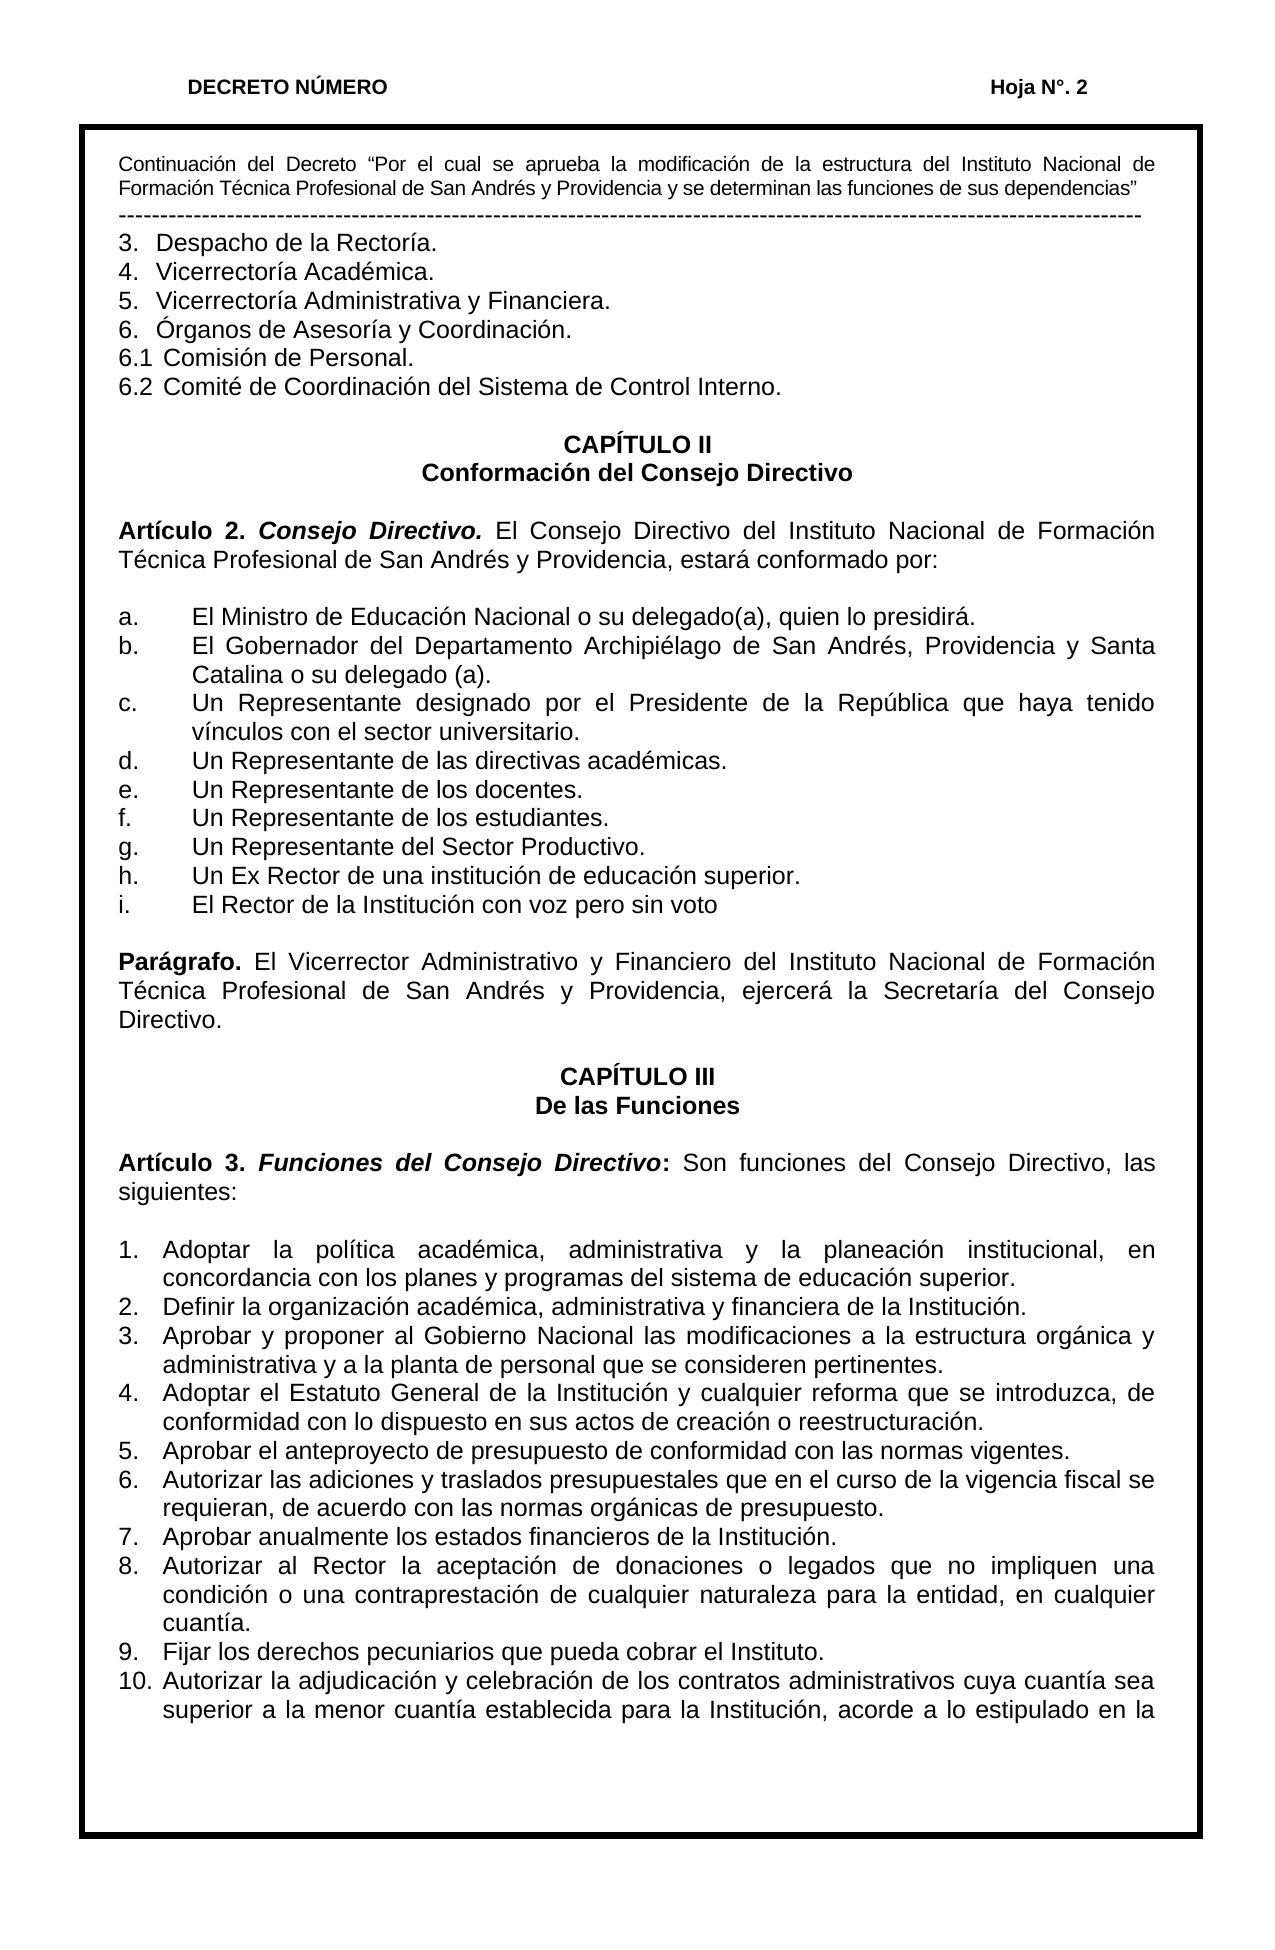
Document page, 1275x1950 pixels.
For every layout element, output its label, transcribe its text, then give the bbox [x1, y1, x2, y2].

list Aprobar el anteproyecto de presupuesto de conformidad con las normas vigentes. [118, 1436, 1157, 1464]
list Vicerrectoría Académica. [118, 257, 1157, 286]
list Aprobar anualmente los estados financieros de la Institución. [118, 1522, 1157, 1551]
text Conformación del Consejo Directivo [118, 458, 1157, 487]
list Un Ex Rector de una institución de educación superior. [118, 861, 1157, 889]
list Un Representante de las directivas académicas. [118, 746, 1157, 774]
text CAPÍTULO II [118, 429, 1157, 458]
list El Rector de la Institución con voz pero sin voto [118, 889, 1157, 918]
list Un Representante designado por el Presidente de la República que haya tenido vínculos con el sector universitario. [118, 688, 1157, 746]
text Artículo 3. Funciones del Consejo Directivo: Son funciones del Consejo Directivo, las siguientes: [118, 1148, 1157, 1206]
list Vicerrectoría Administrativa y Financiera. [118, 286, 1157, 314]
list Aprobar y proponer al Gobierno Nacional las modificaciones a la estructura orgánica y administrativa y a la planta de personal que se consideren pertinentes. [118, 1321, 1157, 1378]
list Despacho de la Rectoría. [118, 228, 1157, 257]
list Un Representante de los estudiantes. [118, 803, 1157, 832]
list Un Representante de los docentes. [118, 774, 1157, 803]
list Comisión de Personal. [118, 343, 1157, 372]
list Adoptar la política académica, administrativa y la planeación institucional, en concordancia con los planes y programas del sistema de educación superior. [118, 1234, 1157, 1292]
list Fijar los derechos pecuniarios que pueda cobrar el Instituto. [118, 1637, 1157, 1666]
list El Ministro de Educación Nacional o su delegado(a), quien lo presidirá. [118, 602, 1157, 631]
list Adoptar el Estatuto General de la Institución y cualquier reforma que se introduzca, de conformidad con lo dispuesto en sus actos de creación o reestructuración. [118, 1378, 1157, 1436]
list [118, 1666, 1157, 1723]
text Artículo 2. Consejo Directivo. El Consejo Directivo del Instituto Nacional de Formación Técnica Profesional de San Andrés y Providencia, estará conformado por: [118, 516, 1157, 573]
text Parágrafo. El Vicerrector Administrativo y Financiero del Instituto Nacional de Formación Técnica Profesional de San Andrés y Providencia, ejercerá la Secretaría del Consejo Directivo. [118, 947, 1157, 1033]
list Autorizar las adiciones y traslados presupuestales que en el curso de la vigencia fiscal se requieran, de acuerdo con las normas orgánicas de presupuesto. [118, 1464, 1157, 1522]
text De las Funciones [118, 1091, 1157, 1119]
text CAPÍTULO III [118, 1062, 1157, 1091]
list Comité de Coordinación del Sistema de Control Interno. [118, 372, 1157, 401]
list Definir la organización académica, administrativa y financiera de la Institución. [118, 1292, 1157, 1321]
list Órganos de Asesoría y Coordinación. [118, 314, 1157, 343]
list El Gobernador del Departamento Archipiélago de San Andrés, Providencia y Santa Catalina o su delegado (a). [118, 631, 1157, 688]
list Autorizar al Rector la aceptación de donaciones o legados que no impliquen una condición o una contraprestación de cualquier naturaleza para la entidad, en cualquier cuantía. [118, 1551, 1157, 1637]
list Un Representante del Sector Productivo. [118, 832, 1157, 861]
